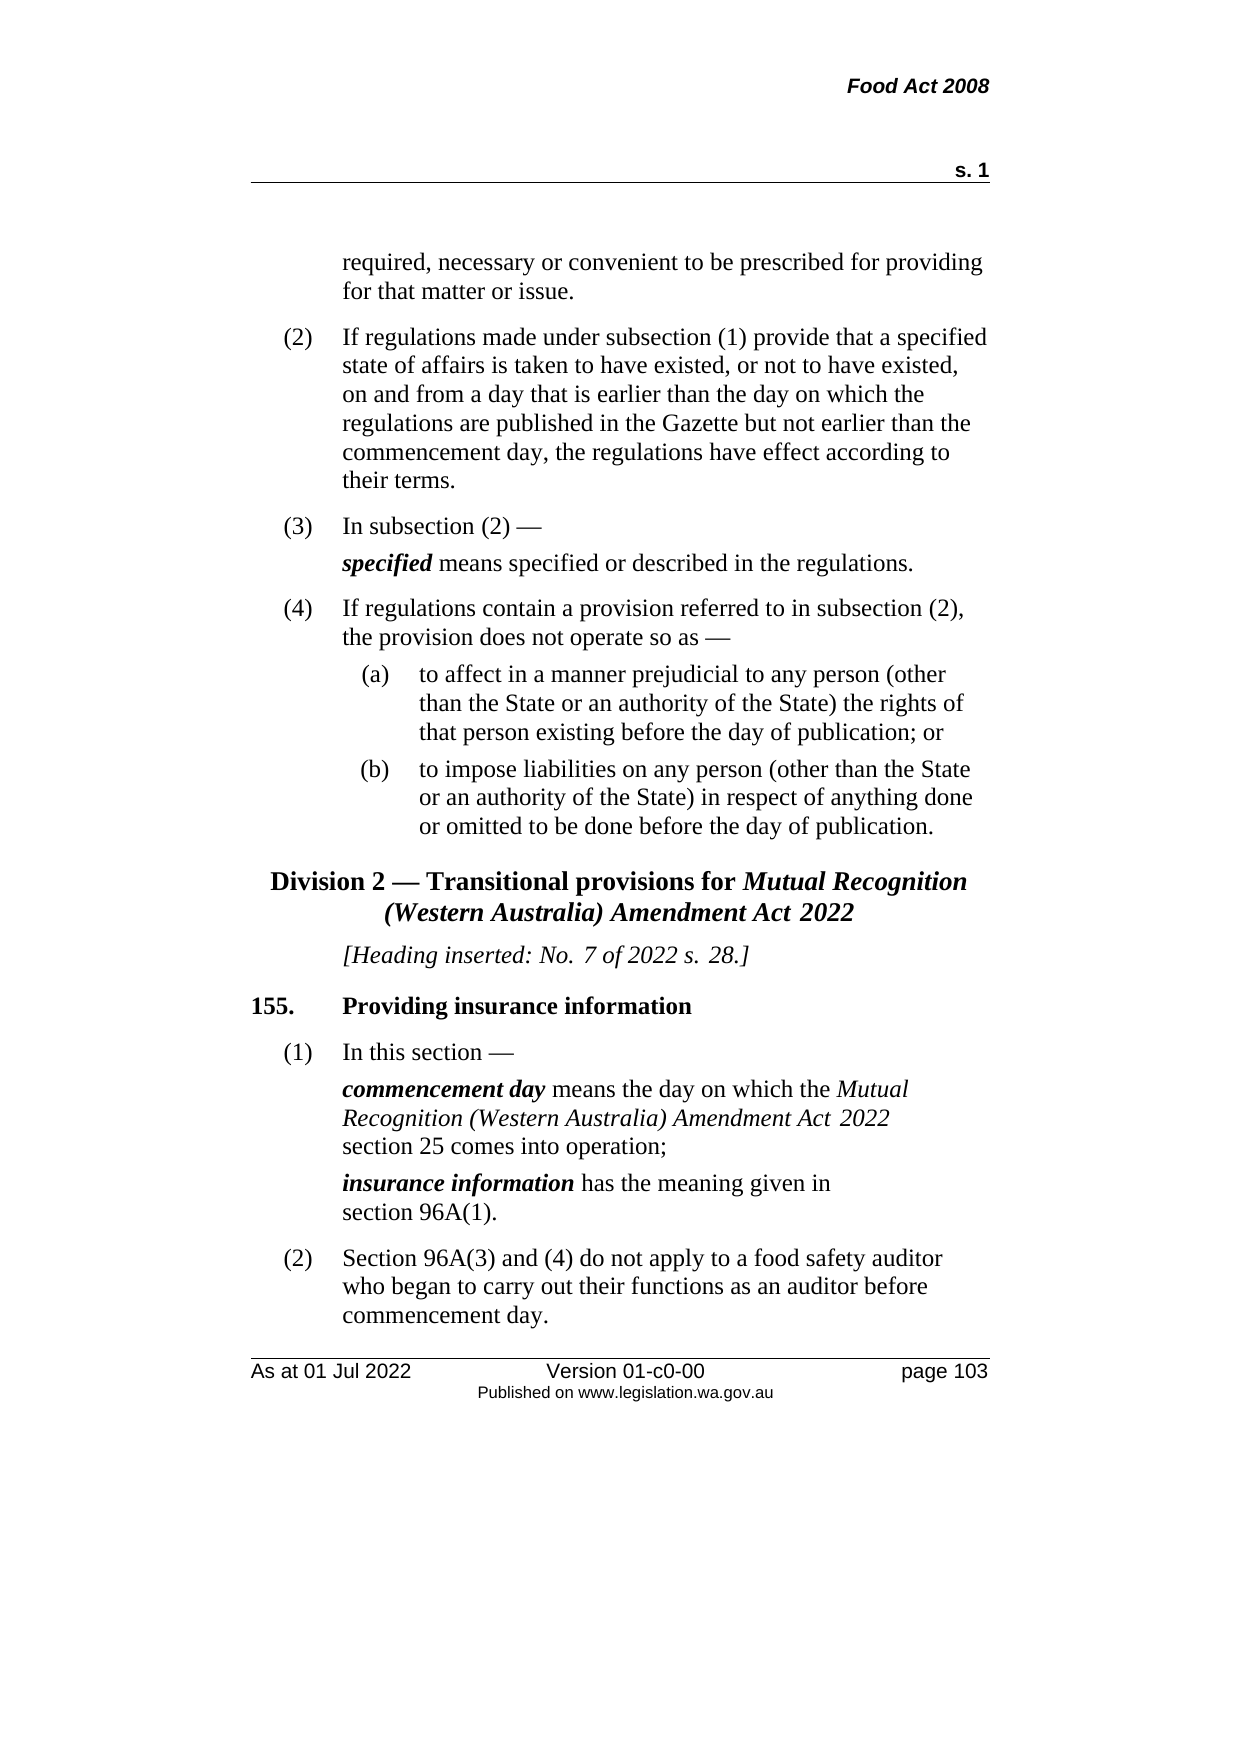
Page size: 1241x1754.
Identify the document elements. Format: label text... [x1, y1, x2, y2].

text (a) to affect in a manner prejudicial to any person (other than the State or an authority of the State) the rights of that person existing before the day of publication; or [251, 659, 990, 745]
text specified means specified or described in the regulations. [251, 548, 990, 577]
text (1) In this section — [251, 1037, 990, 1066]
text (2) If regulations made under subsection (1) provide that a specified state of affairs is taken to have existed, or not to have existed, on and from a day that is earlier than the day on which the regulations are published in the Gazette but not earlier than the commencement day, the regulations have effect according to their terms. [251, 322, 990, 494]
subtitle Division 2 — Transitional provisions for Mutual Recognition (Western Australia) Amendment Act 2022 [251, 865, 990, 927]
subtitle 155. Providing insurance information [251, 991, 990, 1020]
text (3) In subsection (2) — [251, 511, 990, 539]
text insurance information has the meaning given in section 96A(1). [251, 1168, 990, 1226]
text (b) to impose liabilities on any person (other than the State or an authority of the State) in respect of anything done or omitted to be done before the day of publication. [251, 754, 990, 840]
subtitle [Heading inserted: No. 7 of 2022 s. 28.] [251, 940, 990, 968]
text commencement day means the day on which the Mutual Recognition (Western Australia) Amendment Act 2022 section 25 comes into operation; [251, 1074, 990, 1160]
text (4) If regulations contain a provision referred to in subsection (2), the provision does not operate so as — [251, 593, 990, 651]
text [251, 247, 990, 305]
text (2) Section 96A(3) and (4) do not apply to a food safety auditor who began to carry out their functions as an auditor before commencement day. [251, 1243, 990, 1329]
